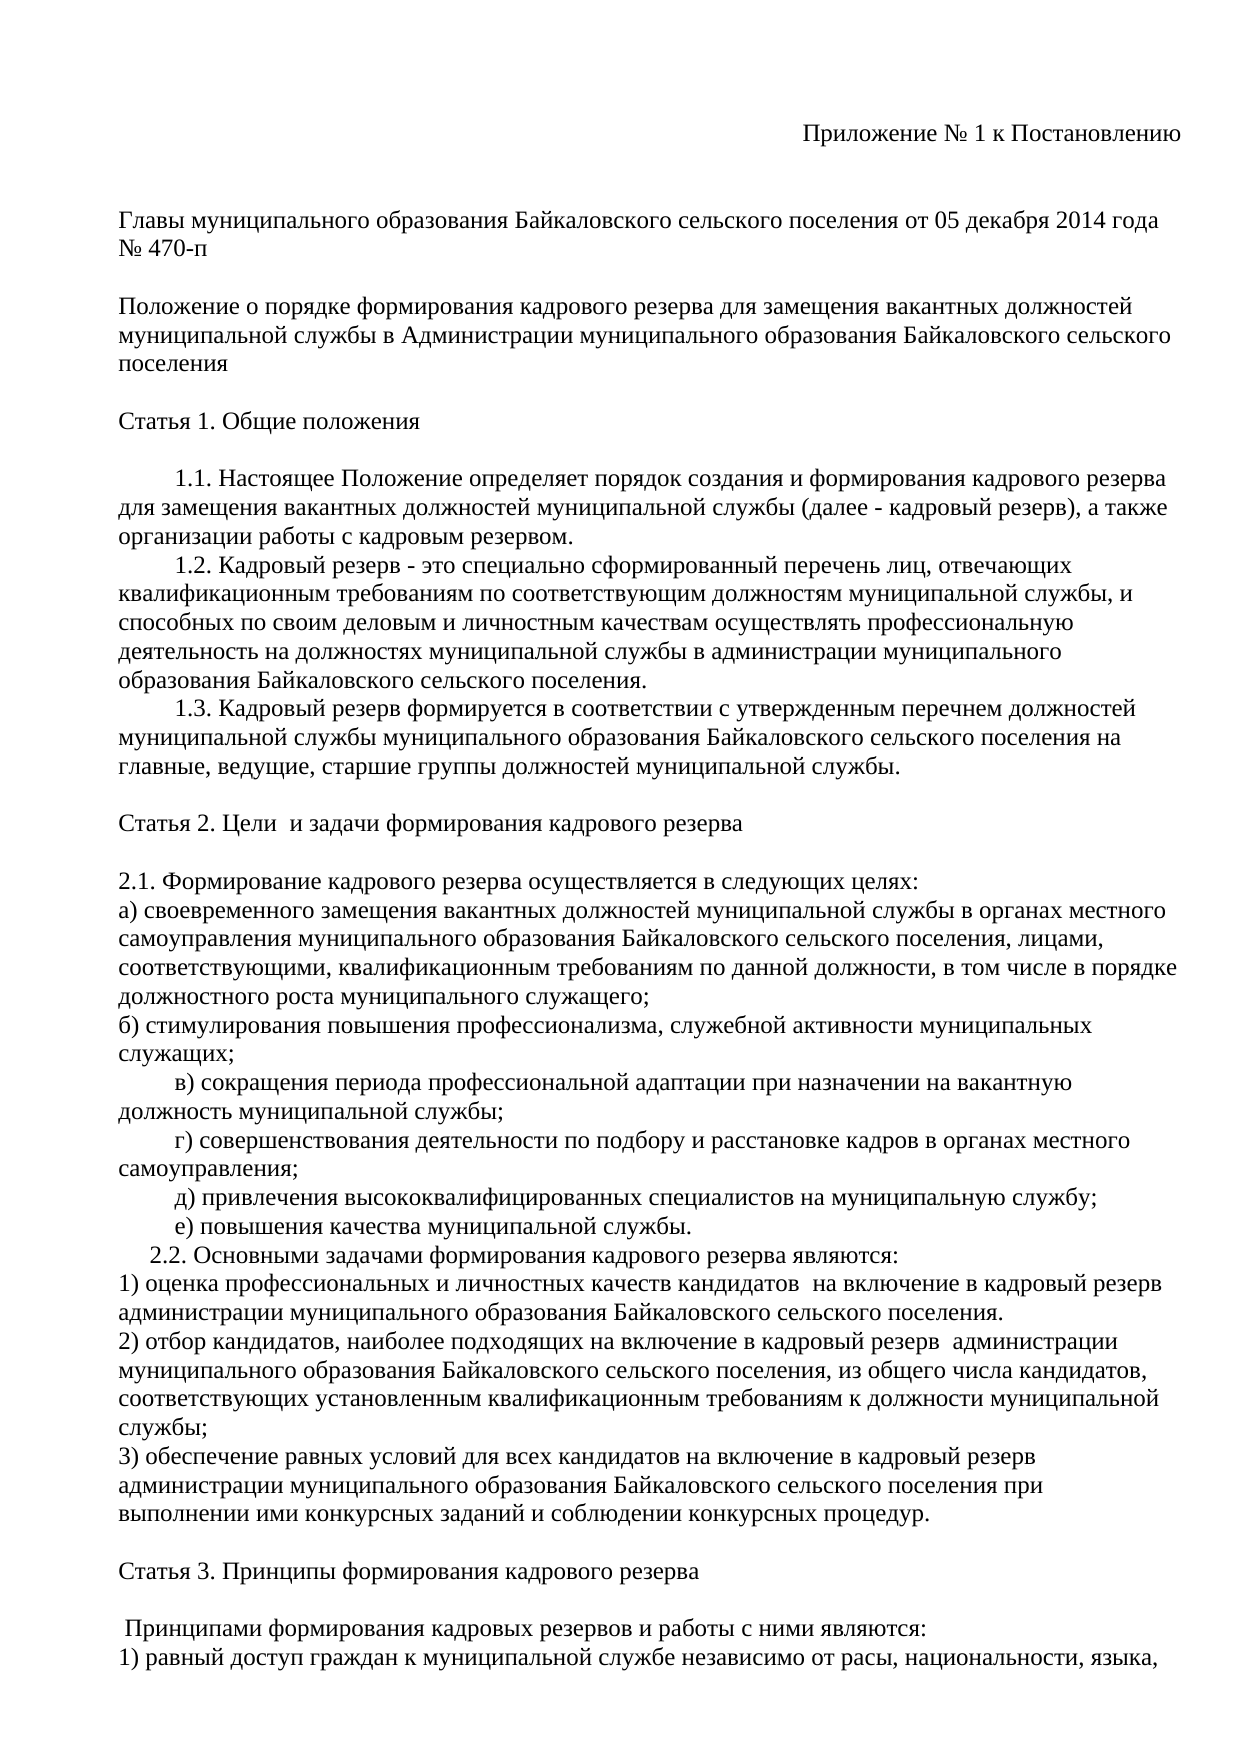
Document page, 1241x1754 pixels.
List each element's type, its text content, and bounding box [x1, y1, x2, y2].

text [118, 176, 1181, 1671]
text Приложение № 1 к Постановлению [118, 118, 1181, 147]
